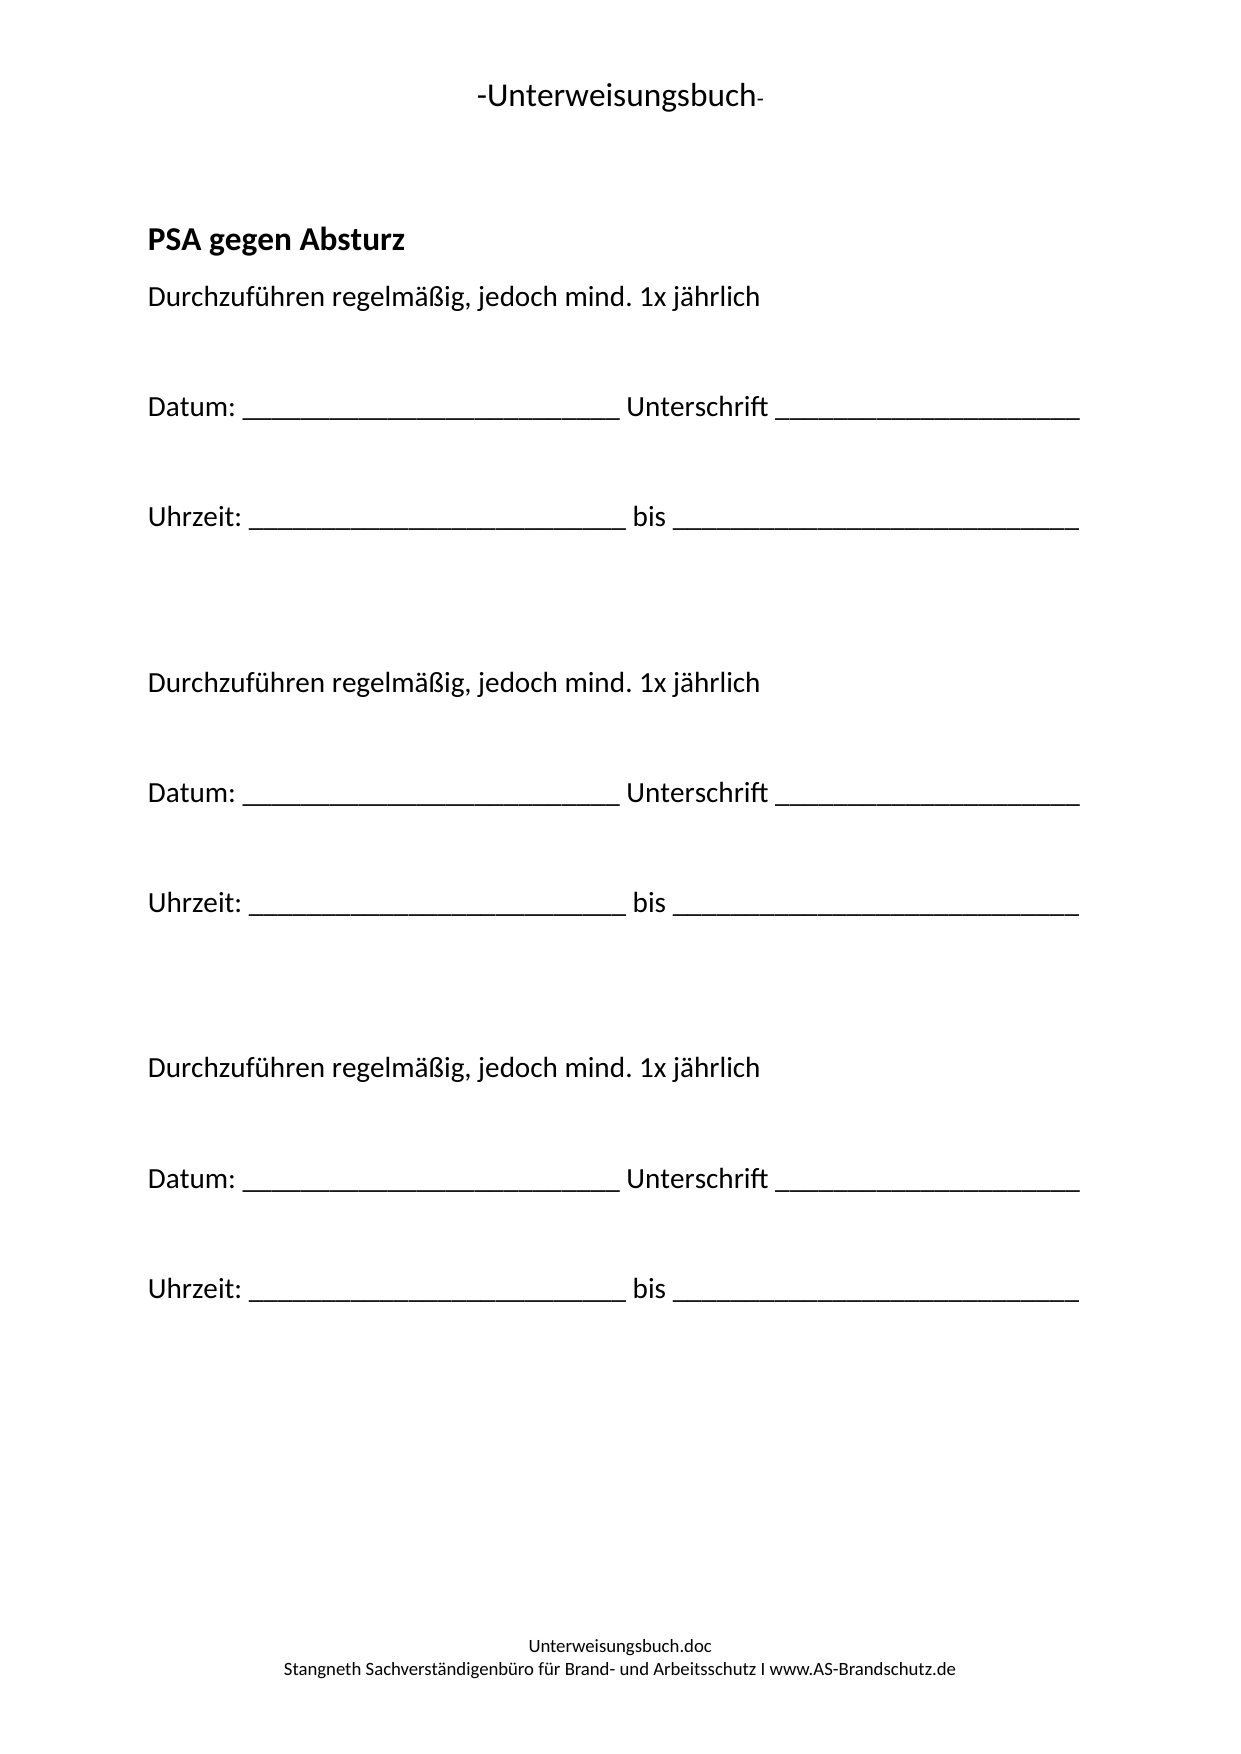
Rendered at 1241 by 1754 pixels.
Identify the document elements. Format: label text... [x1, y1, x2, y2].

text Datum: __________________________ Unterschrift _____________________ [148, 388, 1093, 424]
text PSA gegen Absturz [148, 217, 1093, 258]
text Durchzuführen regelmäßig, jedoch mind. 1x jährlich [148, 1049, 1093, 1085]
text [148, 498, 1093, 534]
text Datum: __________________________ Unterschrift _____________________ [148, 1160, 1093, 1195]
text Uhrzeit: __________________________ bis ____________________________ [148, 1270, 1093, 1306]
text Uhrzeit: __________________________ bis ____________________________ [148, 884, 1093, 920]
text Durchzuführen regelmäßig, jedoch mind. 1x jährlich [148, 278, 1093, 314]
text Datum: __________________________ Unterschrift _____________________ [148, 774, 1093, 810]
text Durchzuführen regelmäßig, jedoch mind. 1x jährlich [148, 664, 1093, 699]
